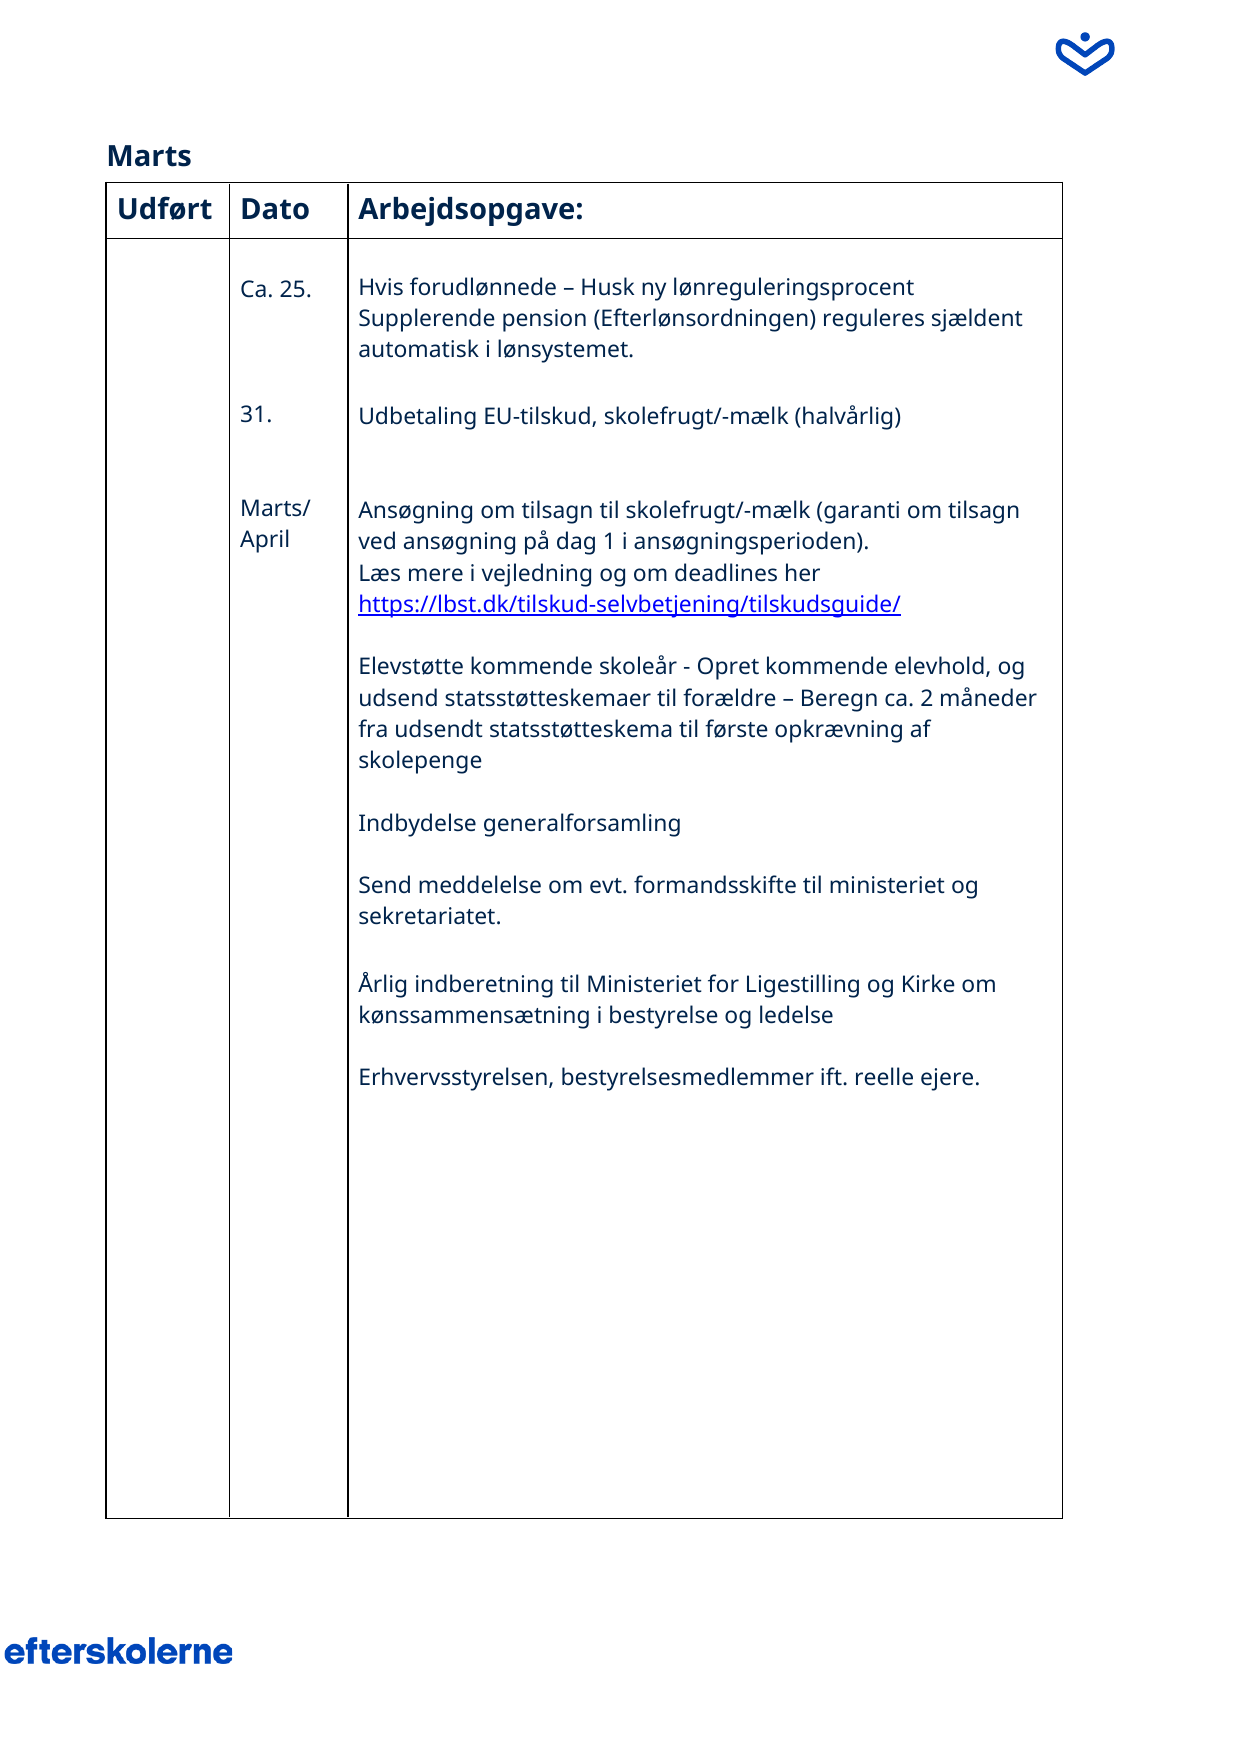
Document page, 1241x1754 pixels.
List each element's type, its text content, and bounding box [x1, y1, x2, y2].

picture [1027, 4, 1143, 104]
table_cell Ca. 25. 31. Marts/ April [230, 239, 347, 1517]
subtitle Marts [106, 136, 1093, 175]
table_header Arbejdsopgave: [349, 183, 1062, 237]
picture [4, 1637, 233, 1664]
table_header Udført [107, 183, 229, 237]
table_cell [107, 239, 229, 1517]
table_cell Hvis forudlønnede – Husk ny lønreguleringsprocent Supplerende pension (Efterlønsordningen) reguleres sjældent automatisk i lønsystemet. Udbetaling EU-tilskud, skolefrugt/-mælk (halvårlig) Ansøgning om tilsagn til skolefrugt/-mælk (garanti om tilsagn ved ansøgning på dag 1 i ansøgningsperioden). Læs mere i vejledning og om deadlines her https://lbst.dk/tilskud-selvbetjening/tilskudsguide/ Elevstøtte kommende skoleår - Opret kommende elevhold, og udsend statsstøtteskemaer til forældre – Beregn ca. 2 måneder fra udsendt statsstøtteskema til første opkrævning af skolepenge Indbydelse generalforsamling Send meddelelse om evt. formandsskifte til ministeriet og sekretariatet. Årlig indberetning til Ministeriet for Ligestilling og Kirke om kønssammensætning i bestyrelse og ledelse Erhvervsstyrelsen, bestyrelsesmedlemmer ift. reelle ejere. [349, 239, 1062, 1517]
table_header Dato [230, 183, 348, 237]
